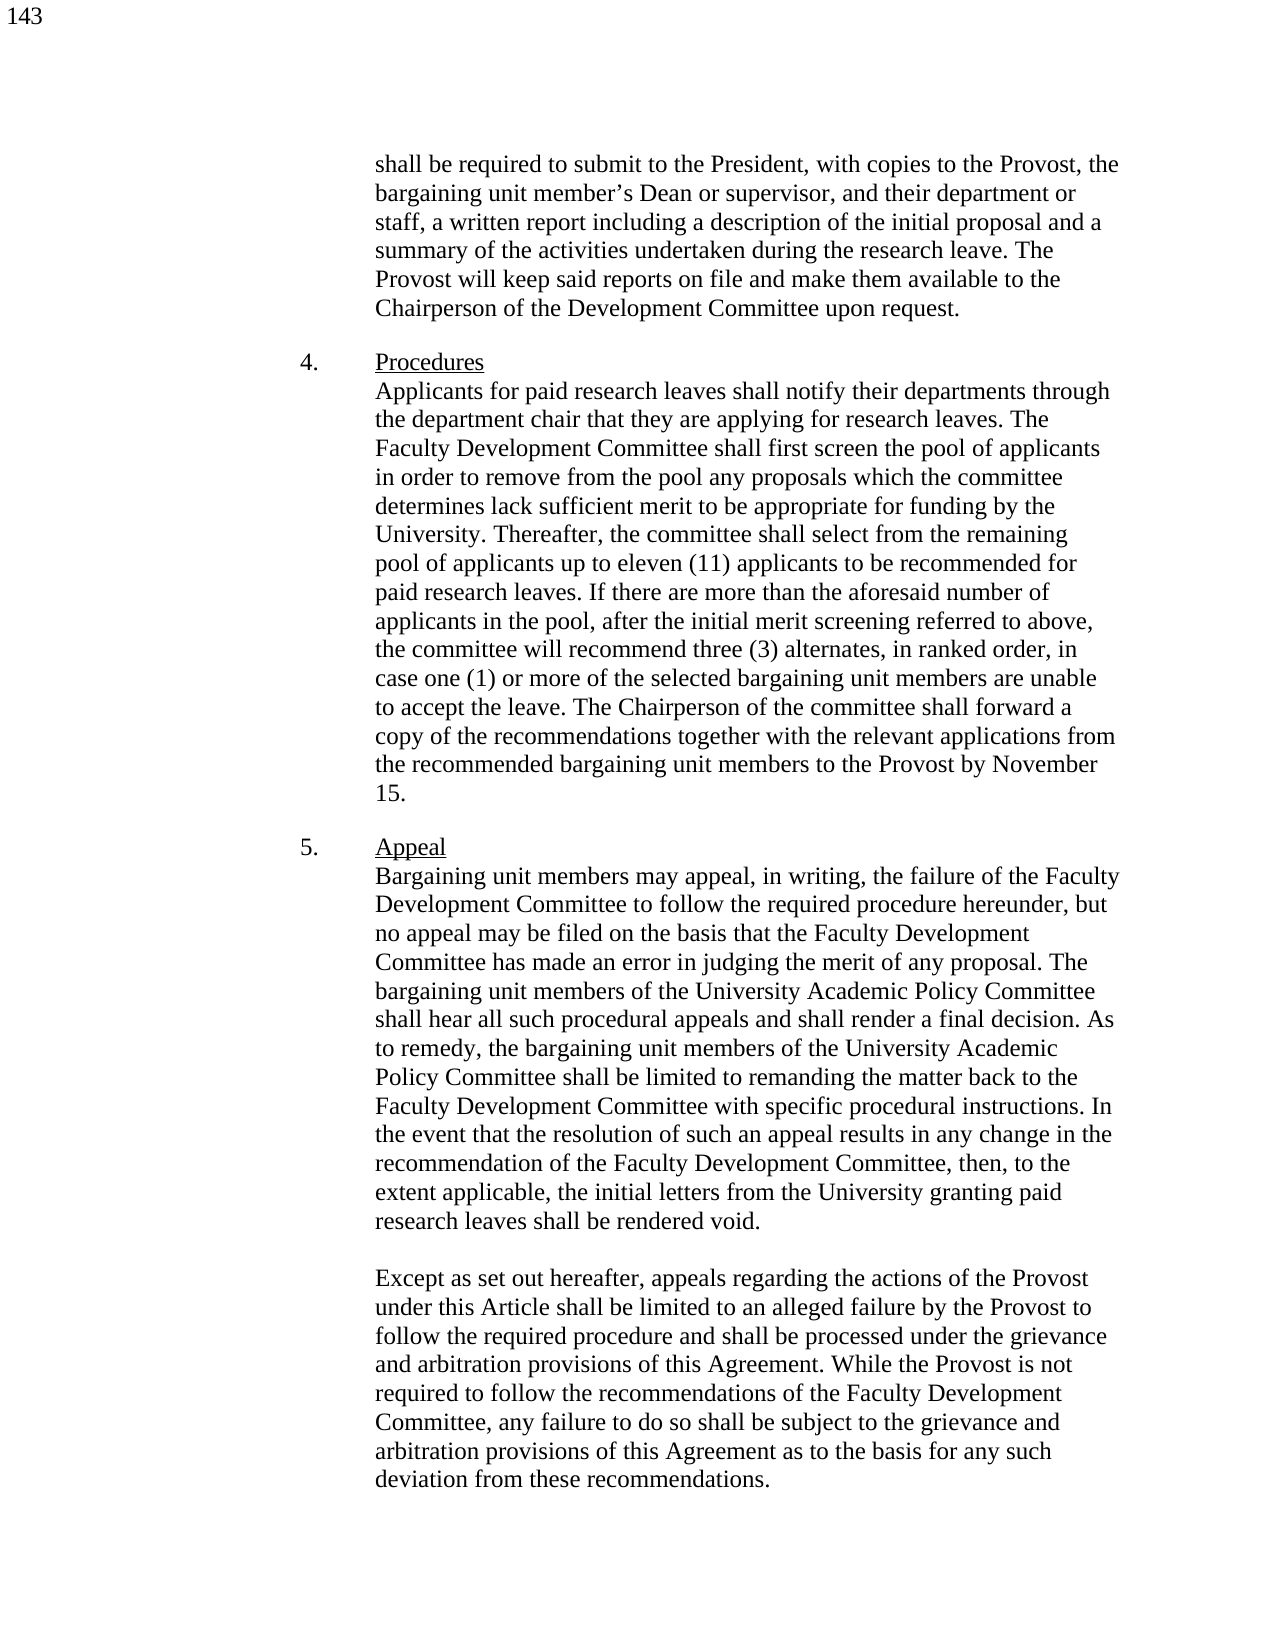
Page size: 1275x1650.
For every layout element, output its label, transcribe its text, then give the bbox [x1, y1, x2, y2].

list Appeal [300, 832, 1137, 861]
text Bargaining unit members may appeal, in writing, the failure of the Faculty Development Committee to follow the required procedure hereunder, but no appeal may be filed on the basis that the Faculty Development Committee has made an error in judging the merit of any proposal. The bargaining unit members of the University Academic Policy Committee shall hear all such procedural appeals and shall render a final decision. As to remedy, the bargaining unit members of the University Academic Policy Committee shall be limited to remanding the matter back to the Faculty Development Committee with specific procedural instructions. In the event that the resolution of such an appeal results in any change in the recommendation of the Faculty Development Committee, then, to the extent applicable, the initial letters from the University granting paid research leaves shall be rendered void. [375, 861, 1120, 1234]
text Except as set out hereafter, appeals regarding the actions of the Provost under this Article shall be limited to an alleged failure by the Provost to follow the required procedure and shall be processed under the grievance and arbitration provisions of this Agreement. While the Provost is not required to follow the recommendations of the Faculty Development Committee, any failure to do so shall be subject to the grievance and arbitration provisions of this Agreement as to the basis for any such deviation from these recommendations. [375, 1263, 1124, 1493]
text Applicants for paid research leaves shall notify their departments through the department chair that they are applying for research leaves. The Faculty Development Committee shall first screen the pool of applicants in order to remove from the pool any proposals which the committee determines lack sufficient merit to be appropriate for funding by the University. Thereafter, the committee shall select from the remaining pool of applicants up to eleven (11) applicants to be recommended for paid research leaves. If there are more than the aforesaid number of applicants in the pool, after the initial merit screening referred to above, the committee will recommend three (3) alternates, in ranked order, in case one (1) or more of the selected bargaining unit members are unable to accept the leave. The Chairperson of the committee shall forward a copy of the recommendations together with the relevant applications from the recommended bargaining unit members to the Provost by November 15. [375, 376, 1118, 807]
text shall be required to submit to the President, with copies to the Provost, the bargaining unit member’s Dean or supervisor, and their department or staff, a written report including a description of the initial proposal and a summary of the activities undertaken during the research leave. The Provost will keep said reports on file and make them available to the Chairperson of the Development Committee upon request. [375, 149, 1124, 322]
list Procedures [300, 347, 1137, 376]
